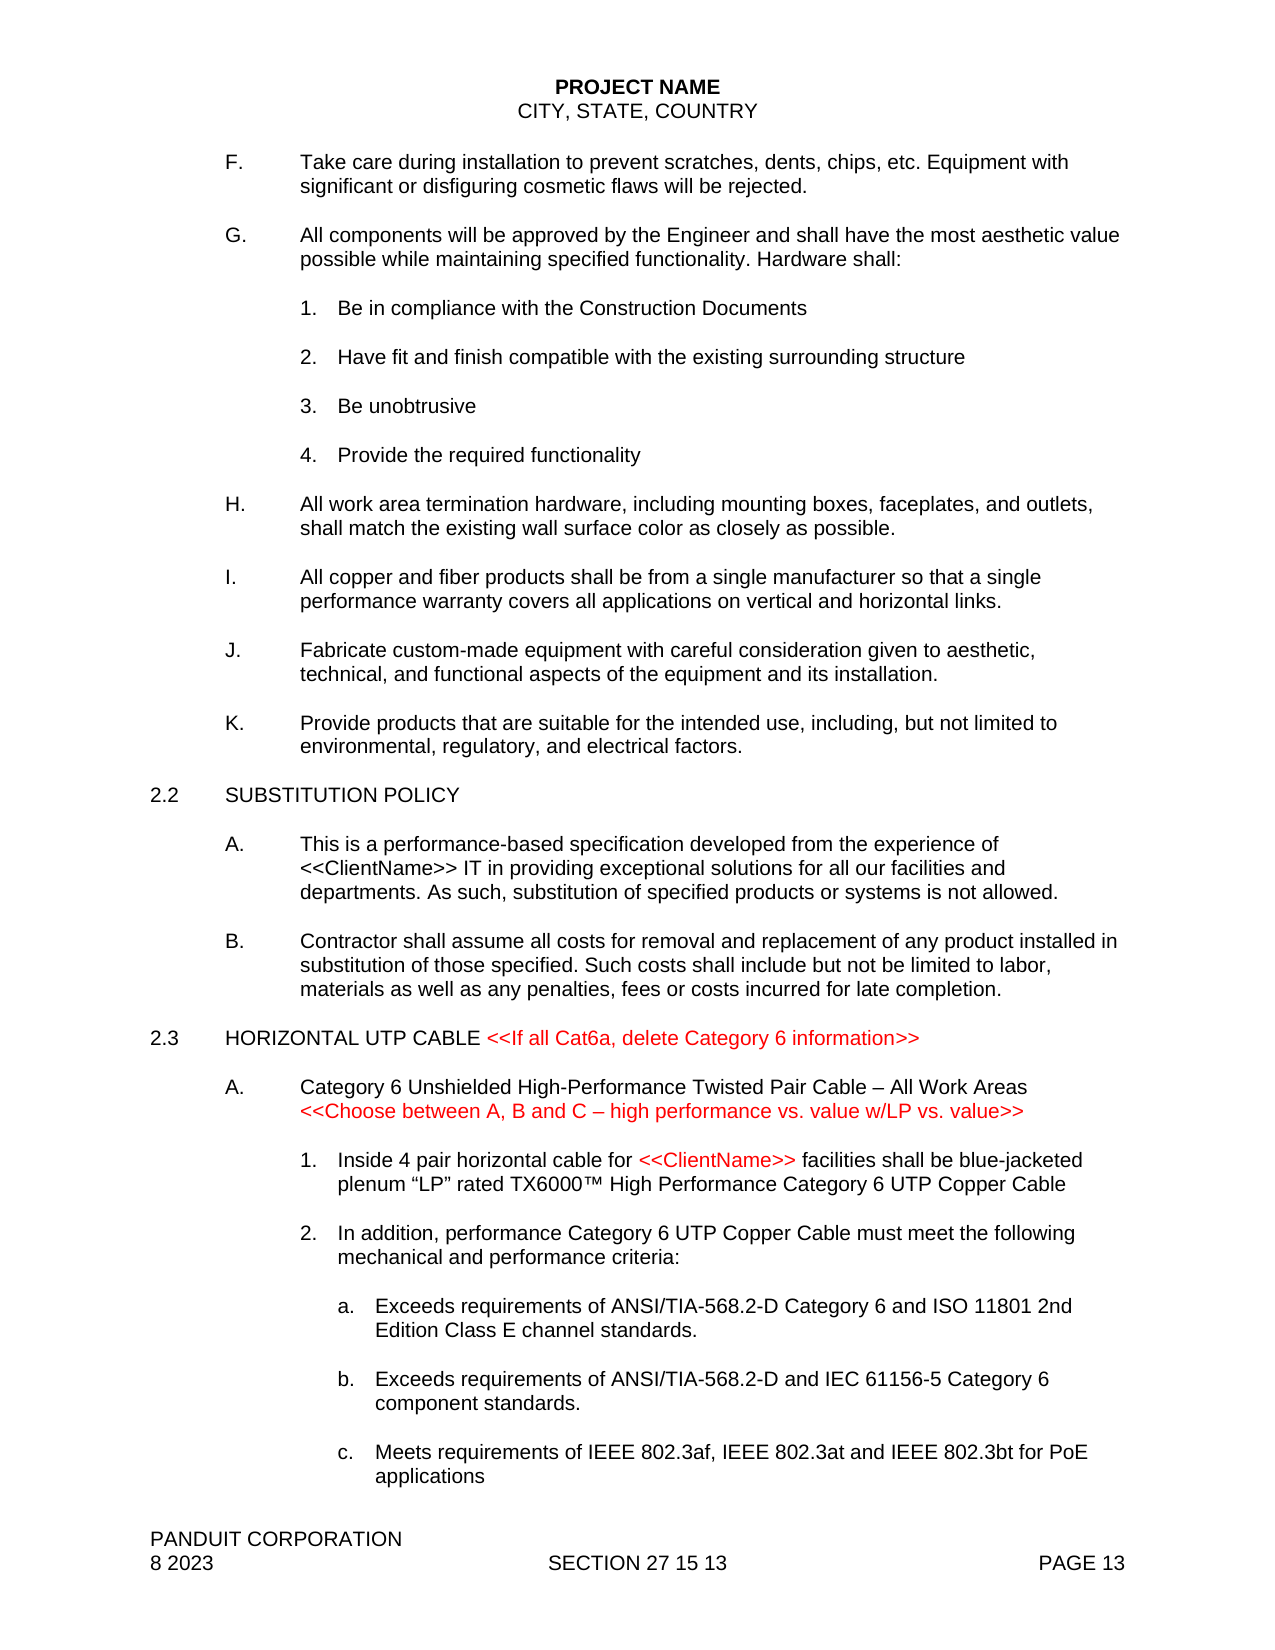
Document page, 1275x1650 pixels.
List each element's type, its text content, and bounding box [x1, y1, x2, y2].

subtitle Exceeds requirements of ANSI/TIA-568.2-D and IEC 61156-5 Category 6 component standards. [337, 1367, 1125, 1414]
subtitle HORIZONTAL UTP CABLE <<If all Cat6a, delete Category 6 information>> [150, 1026, 1125, 1050]
subtitle Inside 4 pair horizontal cable for <<ClientName>> facilities shall be blue-jacketed plenum “LP” rated TX6000™ High Performance Category 6 UTP Copper Cable [300, 1148, 1125, 1196]
subtitle Be in compliance with the Construction Documents [300, 296, 1125, 320]
subtitle SUBSTITUTION POLICY [150, 783, 1125, 807]
subtitle Take care during installation to prevent scratches, dents, chips, etc. Equipment with significant or disfiguring cosmetic flaws will be rejected. [225, 150, 1125, 198]
subtitle Meets requirements of IEEE 802.3af, IEEE 802.3at and IEEE 802.3bt for PoE applications [337, 1439, 1125, 1487]
subtitle This is a performance-based specification developed from the experience of <<ClientName>> IT in providing exceptional solutions for all our facilities and departments. As such, substitution of specified products or systems is not allowed. [225, 832, 1125, 904]
subtitle Provide the required functionality [300, 443, 1125, 467]
subtitle Exceeds requirements of ANSI/TIA-568.2-D Category 6 and ISO 11801 2nd Edition Class E channel standards. [337, 1294, 1125, 1342]
subtitle Category 6 Unshielded High-Performance Twisted Pair Cable – All Work Areas <<Choose between A, B and C – high performance vs. value w/LP vs. value>> [225, 1075, 1125, 1123]
subtitle Fabricate custom-made equipment with careful consideration given to aesthetic, technical, and functional aspects of the equipment and its installation. [225, 637, 1125, 685]
subtitle Be unobtrusive [300, 394, 1125, 418]
subtitle All components will be approved by the Engineer and shall have the most aesthetic value possible while maintaining specified functionality. Hardware shall: [225, 223, 1125, 271]
subtitle All work area termination hardware, including mounting boxes, faceplates, and outlets, shall match the existing wall surface color as closely as possible. [225, 492, 1125, 539]
subtitle Have fit and finish compatible with the existing surrounding structure [300, 345, 1125, 369]
subtitle Contractor shall assume all costs for removal and replacement of any product installed in substitution of those specified. Such costs shall include but not be limited to labor, materials as well as any penalties, fees or costs incurred for late completion. [225, 929, 1125, 1001]
subtitle In addition, performance Category 6 UTP Copper Cable must meet the following mechanical and performance criteria: [300, 1221, 1125, 1269]
subtitle All copper and fiber products shall be from a single manufacturer so that a single performance warranty covers all applications on vertical and horizontal links. [225, 564, 1125, 612]
subtitle Provide products that are suitable for the intended use, including, but not limited to environmental, regulatory, and electrical factors. [225, 710, 1125, 758]
